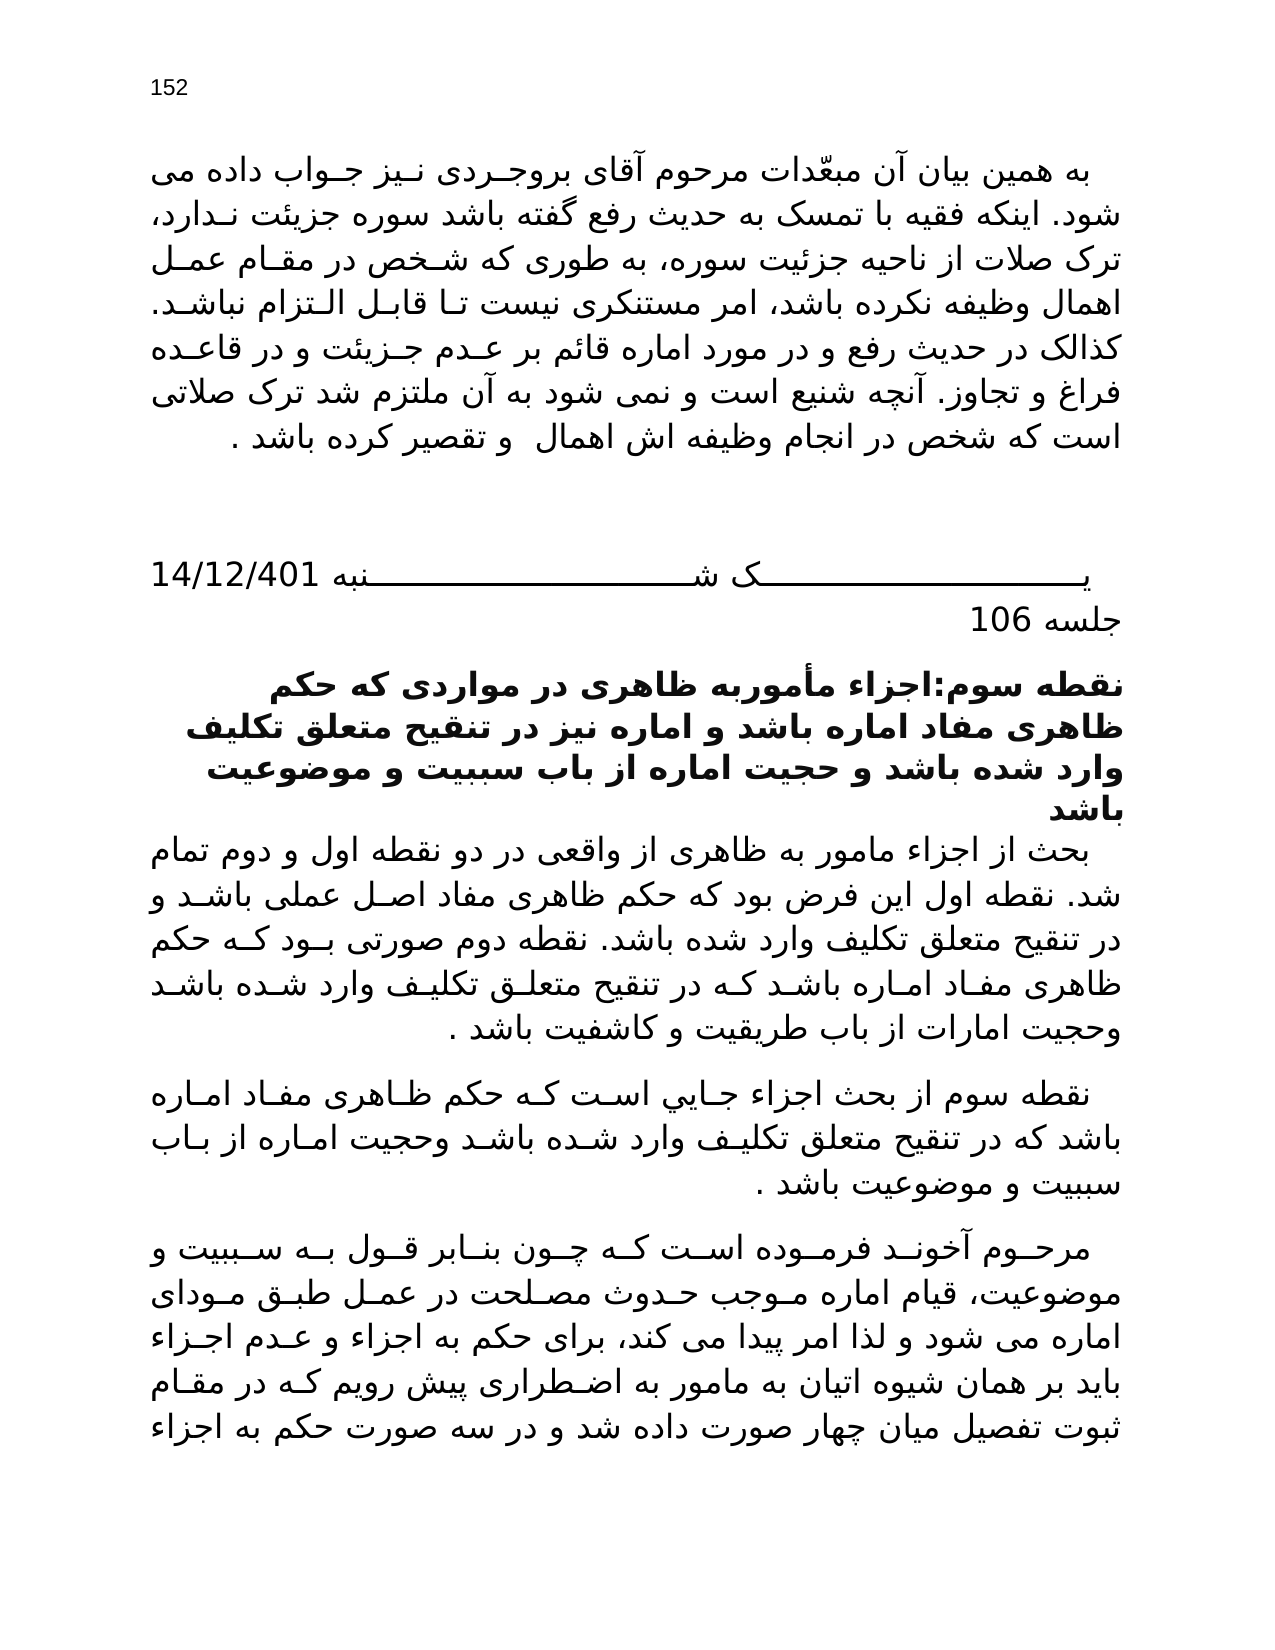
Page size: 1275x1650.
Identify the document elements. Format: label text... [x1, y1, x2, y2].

text به همین بیان آن مبعّدات مرحوم آقای بروجردی نیز جواب داده می شود. اینکه فقیه با تمسک به حدیث رفع گفته باشد سوره جزیئت ندارد، ترک صلات از ناحیه جزئیت سوره، به طوری که شخص در مقام عمل اهمال وظیفه نکرده باشد، امر مستنکری نیست تا قابل التزام نباشد. کذالک در حدیث رفع و در مورد اماره قائم بر عدم جزیئت و در قاعده فراغ و تجاوز. آنچه شنیع است و نمی شود به آن ملتزم شد ترک صلاتی است که شخص در انجام وظيفه اش اهمال و تقصير کرده باشد . [150, 150, 1122, 456]
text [150, 1229, 1122, 1446]
subtitle نقطه سوم:اجزاء مأموربه ظاهری در مواردی که حکم ظاهری مفاد اماره باشد و اماره نیز در تنقیح متعلق تکلیف وارد شده باشد و حجیت اماره از باب سببيت و موضوعيت باشد [150, 666, 1125, 828]
text بحث از اجزاء مامور به ظاهری از واقعی در دو نقطه اول و دوم تمام شد. نقطه اول این فرض بود که حکم ظاهری مفاد اصل عملی باشد و در تنقیح متعلق تکلیف وارد شده باشد. نقطه دوم صورتی بود که حکم ظاهری مفاد اماره باشد که در تنقیح متعلق تکلیف وارد شده باشد وحجيت امارات از باب طريقيت و کاشفيت باشد . [150, 831, 1122, 1048]
text نقطه سوم از بحث اجزاء جايي است که حکم ظاهری مفاد اماره باشد که در تنقیح متعلق تکلیف وارد شده باشد وحجيت اماره از باب سببيت و موضوعيت باشد . [150, 1074, 1122, 1202]
text یک شنبه 14/12/401 جلسه 106 [150, 556, 1122, 639]
